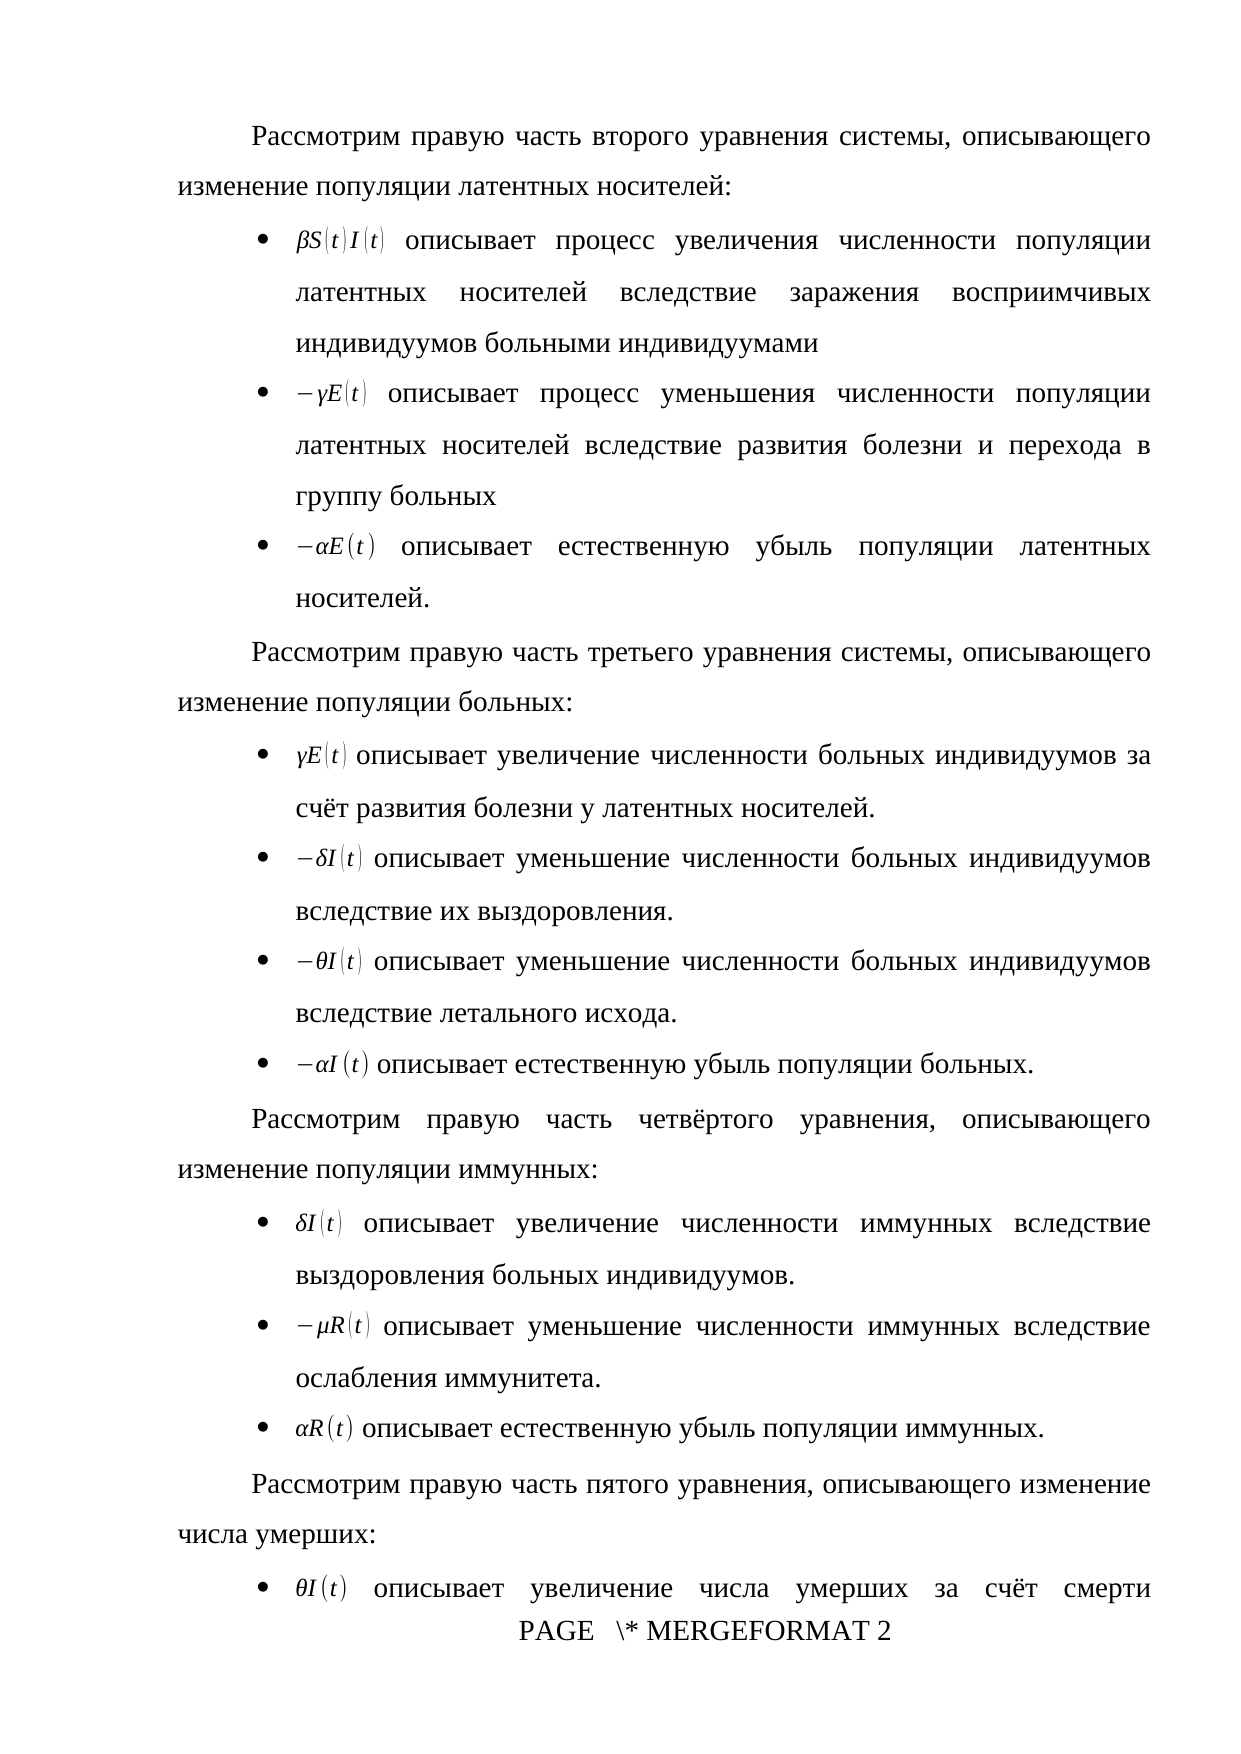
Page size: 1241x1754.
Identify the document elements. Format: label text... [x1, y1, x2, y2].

list описывает естественную убыль популяции латентных носителей. [258, 528, 1152, 614]
text Рассмотрим правую часть четвёртого уравнения, описывающего изменение популяции иммунных: [177, 1101, 1152, 1185]
list описывает процесс уменьшения численности популяции латентных носителей вследствие развития болезни и перехода в группу больных [258, 375, 1152, 511]
text Рассмотрим правую часть второго уравнения системы, описывающего изменение популяции латентных носителей: [177, 118, 1152, 202]
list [258, 1570, 1152, 1605]
list описывает естественную убыль популяции больных. [258, 1046, 1152, 1081]
list описывает уменьшение численности больных индивидуумов вследствие летального исхода. [258, 943, 1152, 1029]
list описывает увеличение численности иммунных вследствие выздоровления больных индивидуумов. [258, 1205, 1152, 1291]
list описывает увеличение численности больных индивидуумов за счёт развития болезни у латентных носителей. [258, 737, 1152, 823]
text Рассмотрим правую часть пятого уравнения, описывающего изменение числа умерших: [177, 1466, 1152, 1550]
list описывает уменьшение численности иммунных вследствие ослабления иммунитета. [258, 1308, 1152, 1394]
list описывает процесс увеличения численности популяции латентных носителей вследствие заражения восприимчивых индивидуумов больными индивидуумами [258, 222, 1152, 358]
list описывает естественную убыль популяции иммунных. [258, 1411, 1152, 1446]
text Рассмотрим правую часть третьего уравнения системы, описывающего изменение популяции больных: [177, 634, 1152, 718]
list описывает уменьшение численности больных индивидуумов вследствие их выздоровления. [258, 840, 1152, 926]
